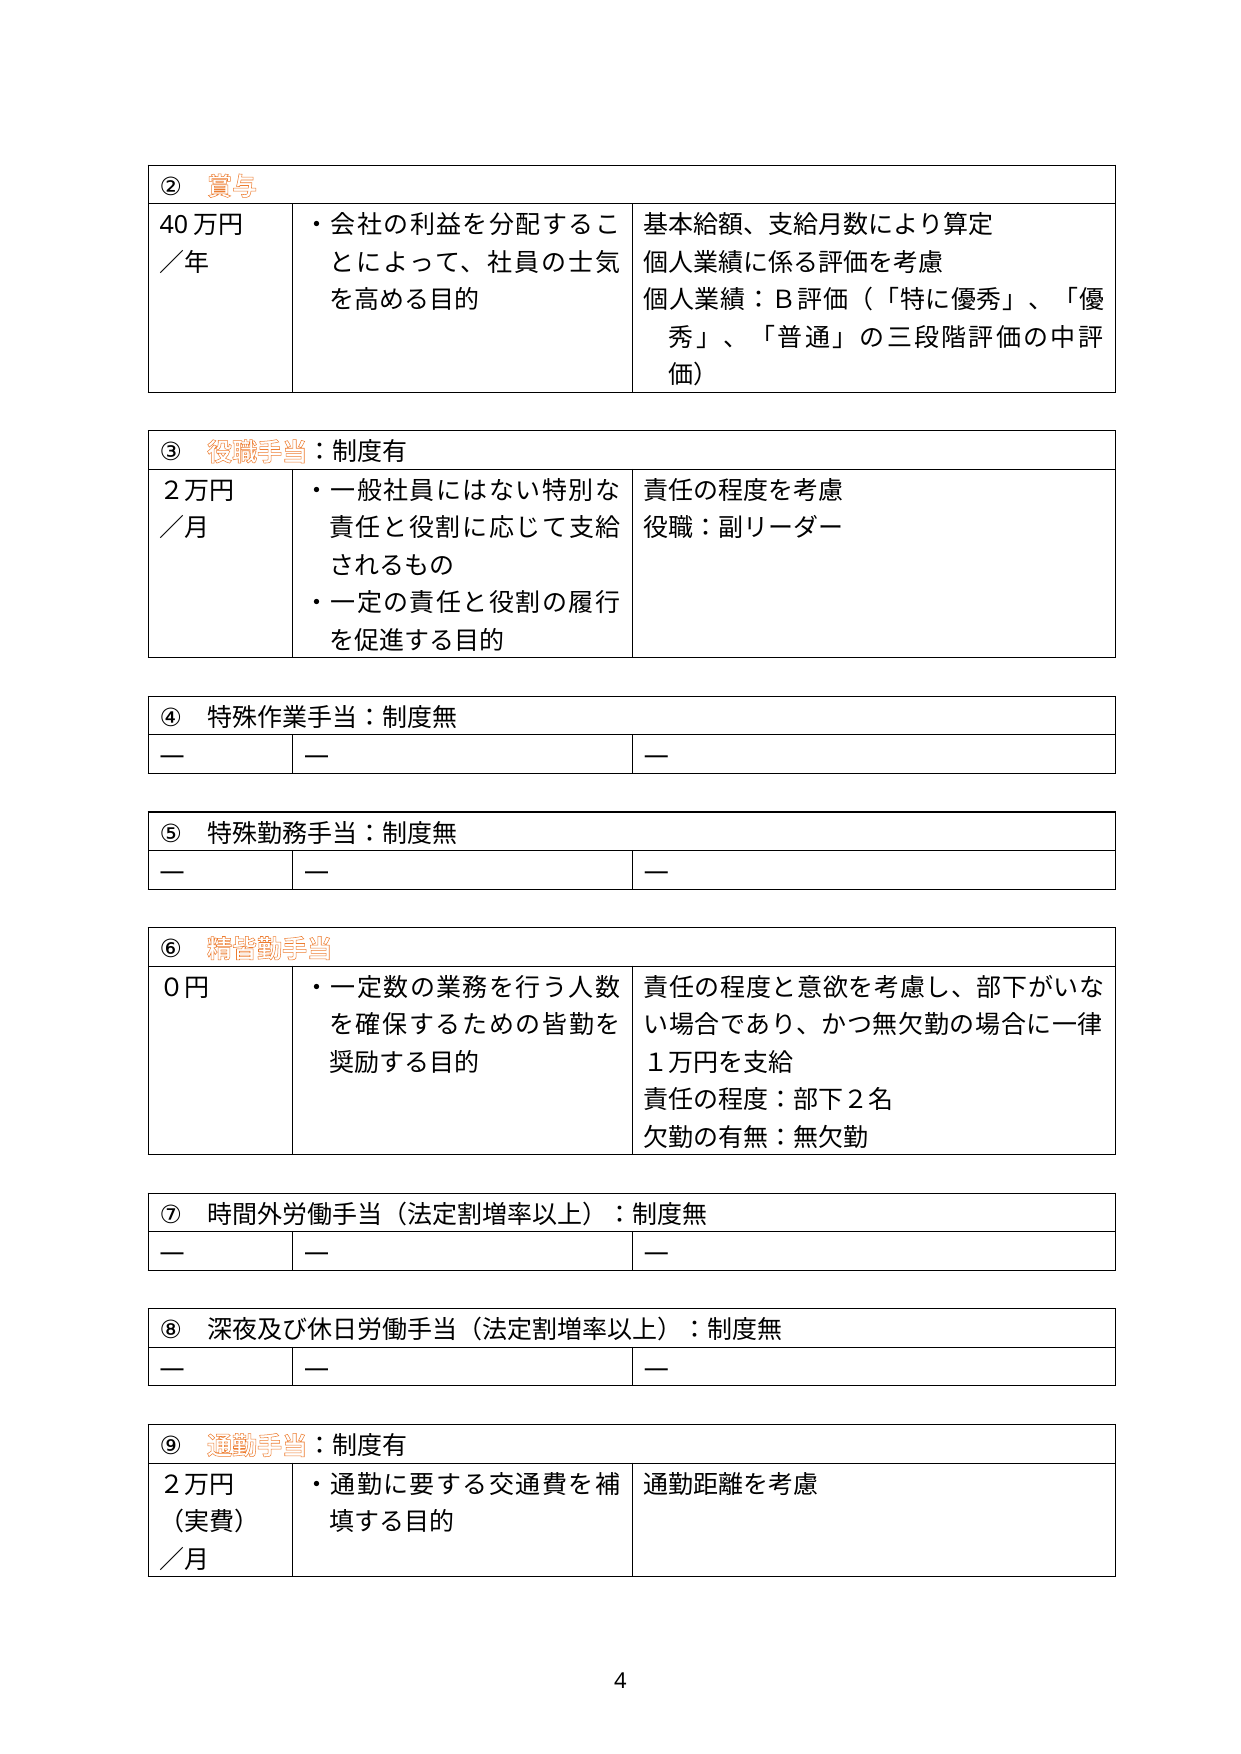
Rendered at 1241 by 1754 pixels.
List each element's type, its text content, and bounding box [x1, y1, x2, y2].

table_header ⑤ 特殊勤務手当：制度無 [149, 813, 1115, 850]
table_header ⑥ 精皆勤手当 [149, 928, 1115, 966]
table_cell ― [293, 1232, 632, 1270]
table_cell ― [633, 1232, 1115, 1270]
table_cell ― [633, 1348, 1115, 1385]
table_header ② 賞与 [149, 166, 1115, 203]
table_cell 40万円 ／年 [149, 204, 292, 392]
table_cell ・会社の利益を分配することによって、社員の士気を高める目的 [293, 204, 632, 392]
table_cell ０円 [149, 967, 292, 1154]
table_cell 責任の程度を考慮 役職：副リーダー [633, 470, 1115, 657]
table_cell ― [149, 1232, 292, 1270]
table_cell ・一般社員にはない特別な責任と役割に応じて支給されるもの ・一定の責任と役割の履行を促進する目的 [293, 470, 632, 657]
table_cell ２万円 ／月 [149, 470, 292, 657]
table_cell ― [149, 1348, 292, 1385]
table_cell ― [149, 851, 292, 888]
table_header ③ 役職手当：制度有 [149, 431, 1115, 469]
table_header ⑦ 時間外労働手当（法定割増率以上）：制度無 [149, 1194, 1115, 1231]
table_cell ・一定数の業務を行う人数を確保するための皆勤を奨励する目的 [293, 967, 632, 1154]
table_cell ― [633, 735, 1115, 773]
table_header ⑧ 深夜及び休日労働手当（法定割増率以上）：制度無 [149, 1309, 1115, 1347]
table_cell ２万円 （実費） ／月 [149, 1464, 292, 1576]
table_header ⑨ 通勤手当：制度有 [149, 1425, 1115, 1462]
table_cell 責任の程度と意欲を考慮し、部下がいない場合であり、かつ無欠勤の場合に一律１万円を支給 責任の程度：部下２名 欠勤の有無：無欠勤 [633, 967, 1115, 1154]
table_header ④ 特殊作業手当：制度無 [149, 697, 1115, 734]
table_cell ― [293, 851, 632, 888]
table_cell 基本給額、支給月数により算定 個人業績に係る評価を考慮 個人業績：Ｂ評価（「特に優秀」、「優秀」、「普通」の三段階評価の中評価） [633, 204, 1115, 392]
table_cell 通勤距離を考慮 [633, 1464, 1115, 1576]
table_cell ― [149, 735, 292, 773]
table_cell ― [293, 1348, 632, 1385]
table_cell ・通勤に要する交通費を補填する目的 [293, 1464, 632, 1576]
table_cell ― [293, 735, 632, 773]
table_cell ― [633, 851, 1115, 888]
